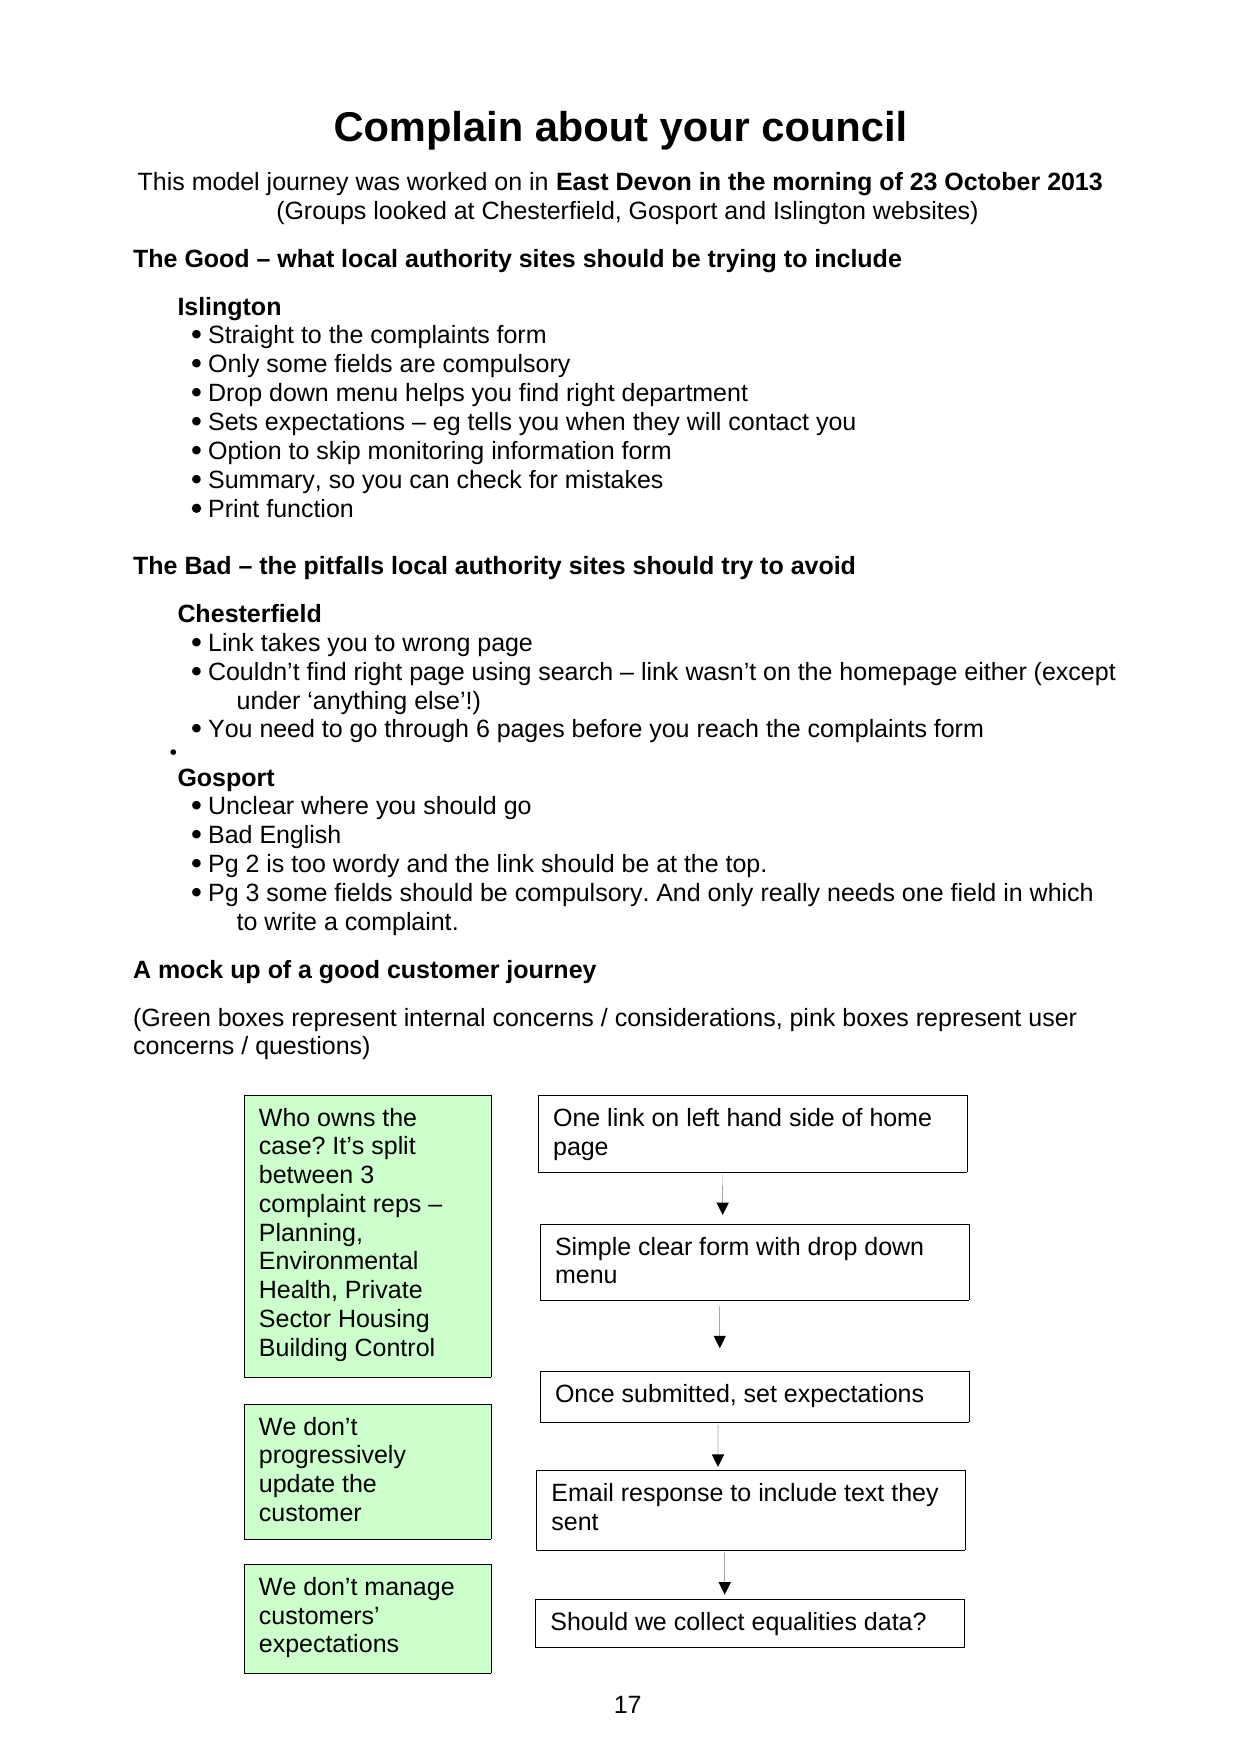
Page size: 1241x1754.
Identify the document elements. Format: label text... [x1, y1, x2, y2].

list Pg 2 is too wordy and the link should be at the top. [192, 849, 1122, 878]
list Option to skip monitoring information form [192, 436, 1122, 465]
list Couldn’t find right page using search – link wasn’t on the homepage either (except under ‘anything else’!) [192, 657, 1122, 714]
text (Groups looked at Chesterfield, Gosport and Islington websites) [133, 196, 1122, 225]
list Bad English [192, 820, 1122, 849]
list Unclear where you should go [192, 791, 1122, 820]
list Print function [192, 494, 1122, 522]
text A mock up of a good customer journey [133, 954, 1108, 983]
text (Green boxes represent internal concerns / considerations, pink boxes represent user concerns / questions) [133, 1002, 1108, 1060]
text Islington [177, 292, 1122, 321]
list Sets expectations – eg tells you when they will contact you [192, 407, 1122, 436]
list Pg 3 some fields should be compulsory. And only really needs one field in which to write a complaint. [192, 878, 1122, 935]
list Only some fields are compulsory [192, 349, 1122, 378]
list Drop down menu helps you find right department [192, 378, 1122, 407]
text This model journey was worked on in East Devon in the morning of 23 October 2013 [133, 167, 1108, 196]
list Summary, so you can check for mistakes [192, 465, 1122, 494]
text Gosport [177, 762, 1122, 791]
list You need to go through 6 pages before you reach the complaints form [192, 714, 1122, 743]
text The Good – what local authority sites should be trying to include [133, 244, 1108, 273]
text The Bad – the pitfalls local authority sites should try to avoid [133, 551, 1108, 580]
list Straight to the complaints form [192, 321, 1122, 349]
list Link takes you to wrong page [192, 628, 1122, 657]
text Complain about your council [133, 102, 1108, 150]
